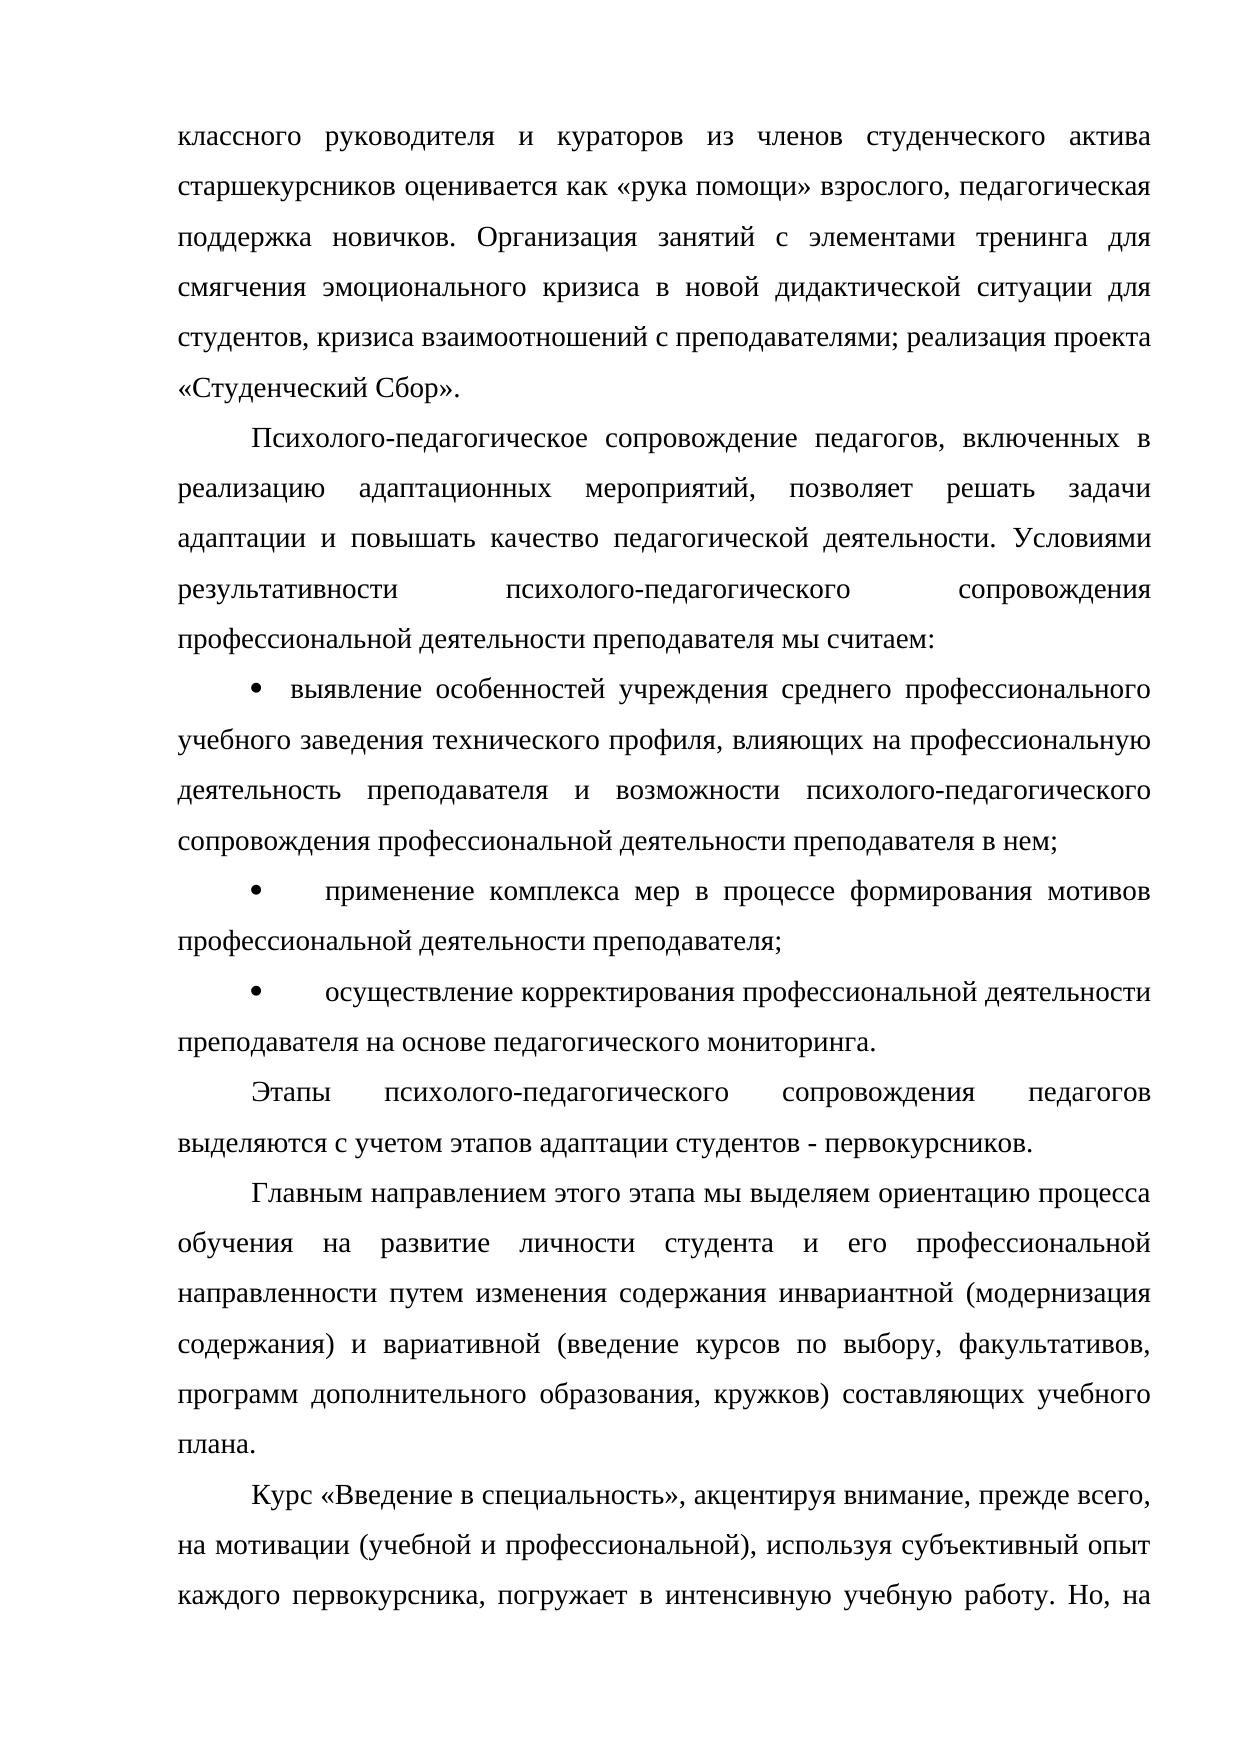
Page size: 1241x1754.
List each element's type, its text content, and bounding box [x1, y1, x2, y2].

text Этапы психолого-педагогического сопровождения педагогов выделяются с учетом этапов адаптации студентов - первокурсников. [177, 1074, 1152, 1158]
text  применение комплекса мер в процессе формирования мотивов профессиональной деятельности преподавателя; [177, 873, 1152, 957]
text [177, 118, 1152, 403]
text Психолого-педагогическое сопровождение педагогов, включенных в реализацию адаптационных мероприятий, позволяет решать задачи адаптации и повышать качество педагогической деятельности. Условиями результативности психолого-педагогического сопровождения профессиональной деятельности преподавателя мы считаем: [177, 420, 1152, 655]
text  выявление особенностей учреждения среднего профессионального учебного заведения технического профиля, влияющих на профессиональную деятельность преподавателя и возможности психолого-педагогического сопровождения профессиональной деятельности преподавателя в нем; [177, 672, 1152, 856]
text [177, 1477, 1152, 1611]
text  осуществление корректирования профессиональной деятельности преподавателя на основе педагогического мониторинга. [177, 974, 1152, 1058]
text Главным направлением этого этапа мы выделяем ориентацию процесса обучения на развитие личности студента и его профессиональной направленности путем изменения содержания инвариантной (модернизация содержания) и вариативной (введение курсов по выбору, факультативов, программ дополнительного образования, кружков) составляющих учебного плана. [177, 1175, 1152, 1460]
